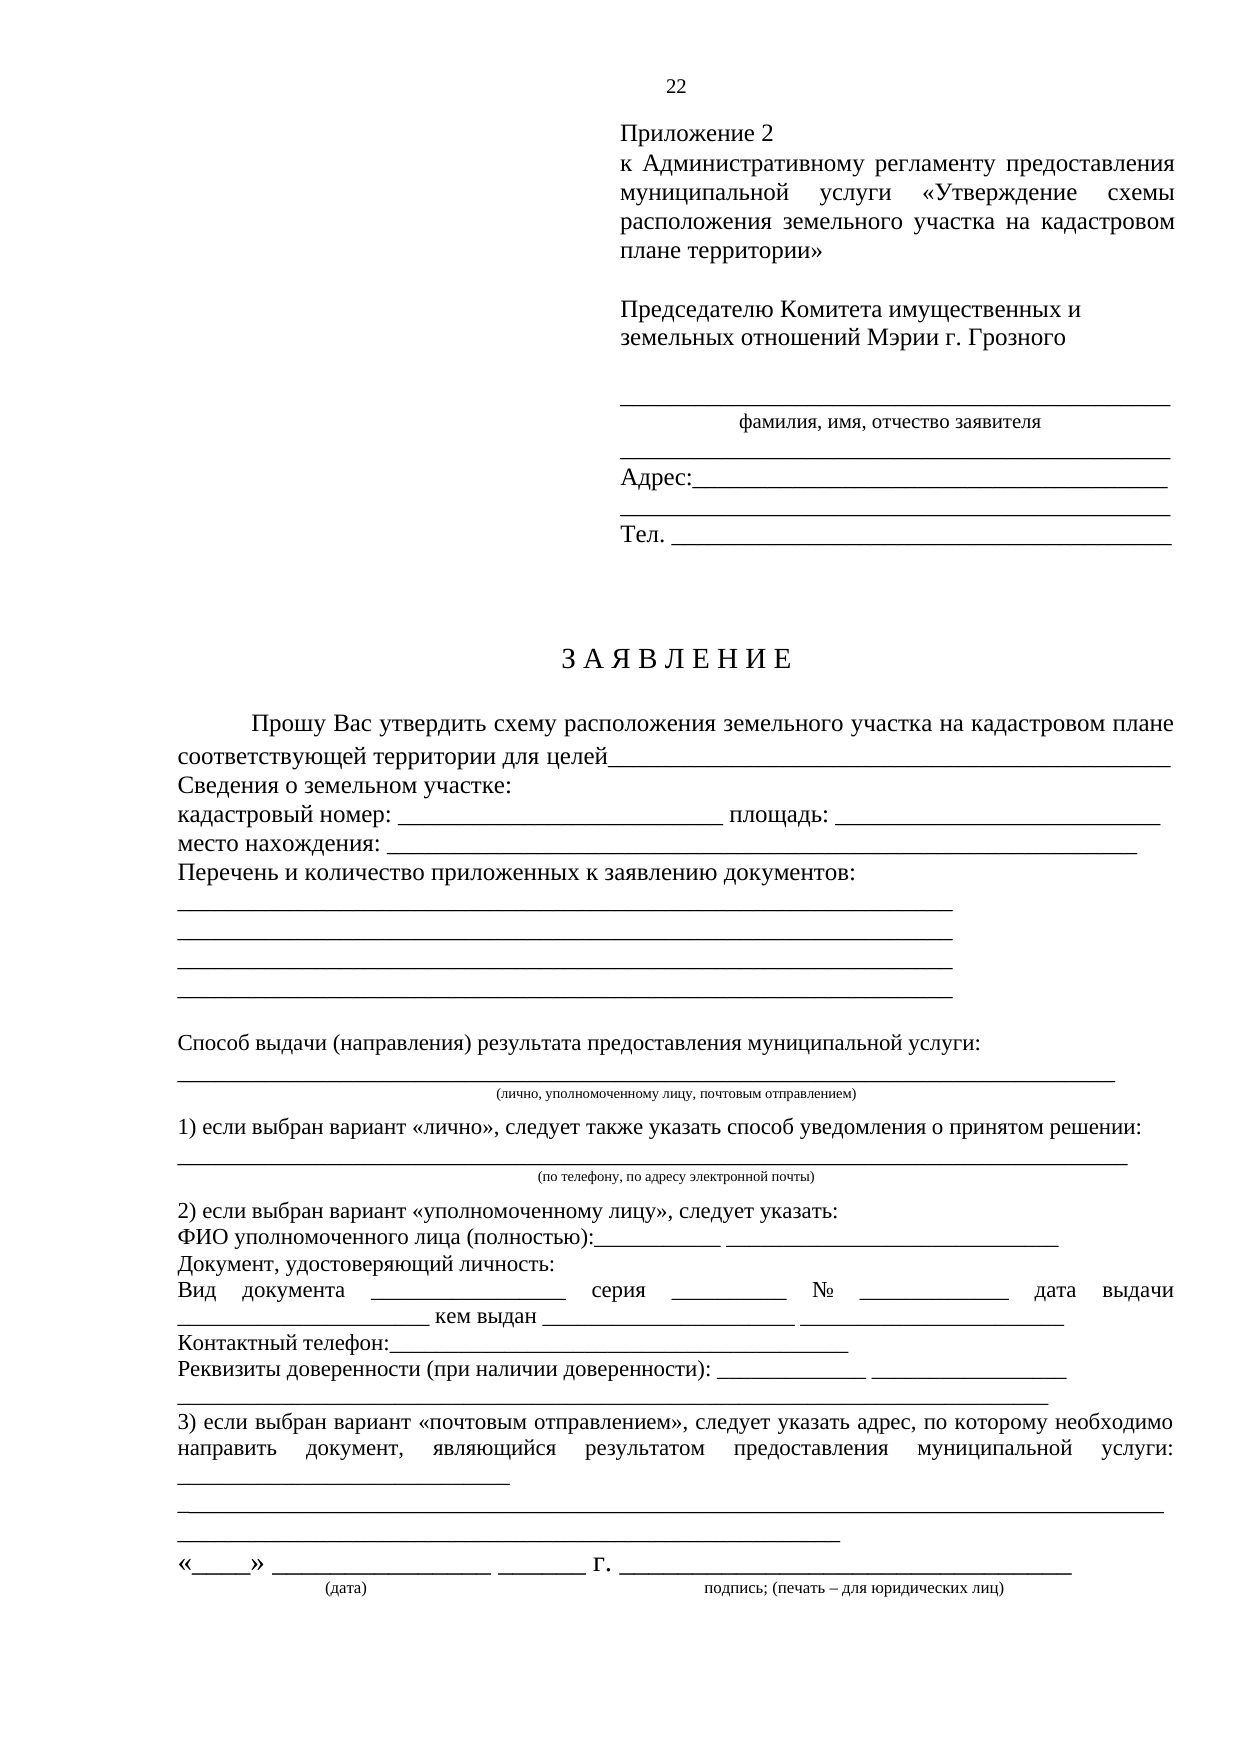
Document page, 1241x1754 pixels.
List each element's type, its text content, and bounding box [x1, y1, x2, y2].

text ____________________________________________ [620, 380, 1175, 409]
text ____________________________________________ [620, 433, 1175, 462]
text ____________________________________________ [620, 490, 1175, 519]
text Документ, удостоверяющий личность: [177, 1250, 1175, 1276]
text кадастровый номер: __________________________ площадь: __________________________ [177, 799, 1175, 828]
text ______________________________________________________________ [177, 886, 1175, 914]
text 1) если выбран вариант «лично», следует также указать способ уведомления о принятом решении: [177, 1113, 1175, 1139]
text Приложение 2 [620, 118, 1175, 147]
text 2) если выбран вариант «уполномоченному лицу», следует указать: [177, 1197, 1175, 1223]
text Председателю Комитета имущественных и земельных отношений Мэрии г. Грозного [620, 294, 1175, 351]
text Перечень и количество приложенных к заявлению документов: [177, 857, 1175, 886]
text Вид документа _________________ серия __________ № _____________ дата выдачи ______________________ кем выдан ______________________ _______________________ [177, 1276, 1175, 1329]
text (дата) подпись; (печать – для юридических лиц) [324, 1578, 1175, 1612]
text место нахождения: ____________________________________________________________ [177, 828, 1175, 857]
text фамилия, имя, отчество заявителя [620, 409, 1175, 433]
text ___________________________________________________________________________ [177, 1056, 1175, 1084]
text З А Я В Л Е Н И Е [177, 641, 1175, 675]
text (лично, уполномоченному лицу, почтовым отправлением) [177, 1084, 1175, 1113]
text ______________________________________________________________ [177, 914, 1175, 943]
text 3) если выбран вариант «почтовым отправлением», следует указать адрес, по которому необходимо направить документ, являющийся результатом предоставления муниципальной услуги: _________________________________________________________________________________________________________________________________________________________________ [177, 1408, 1175, 1544]
text (по телефону, по адресу электронной почты) [177, 1168, 1175, 1197]
text Адрес:______________________________________ [620, 462, 1175, 490]
text ФИО уполномоченного лица (полностью):___________ _____________________________ [177, 1223, 1175, 1250]
text ____________________________________________________________________________ [177, 1139, 1175, 1168]
text «____» _______________ ______ г. _______________________________ [177, 1544, 1175, 1578]
text к Административному регламенту предоставления муниципальной услуги «Утверждение схемы расположения земельного участка на кадастровом плане территории» [620, 148, 1175, 263]
text Прошу Вас утвердить схему расположения земельного участка на кадастровом плане соответствующей территории для целей_____________________________________________ [177, 708, 1175, 771]
text ____________________________________________________________________________ [177, 1382, 1175, 1408]
text Сведения о земельном участке: [177, 771, 1175, 799]
text ______________________________________________________________ [177, 943, 1175, 972]
text Контактный телефон:________________________________________ [177, 1329, 1175, 1355]
text Реквизиты доверенности (при наличии доверенности): _____________ _________________ [177, 1355, 1175, 1382]
text Тел. ________________________________________ [620, 519, 1175, 548]
text Способ выдачи (направления) результата предоставления муниципальной услуги: [177, 1029, 1175, 1056]
text ______________________________________________________________ [177, 972, 1175, 1001]
